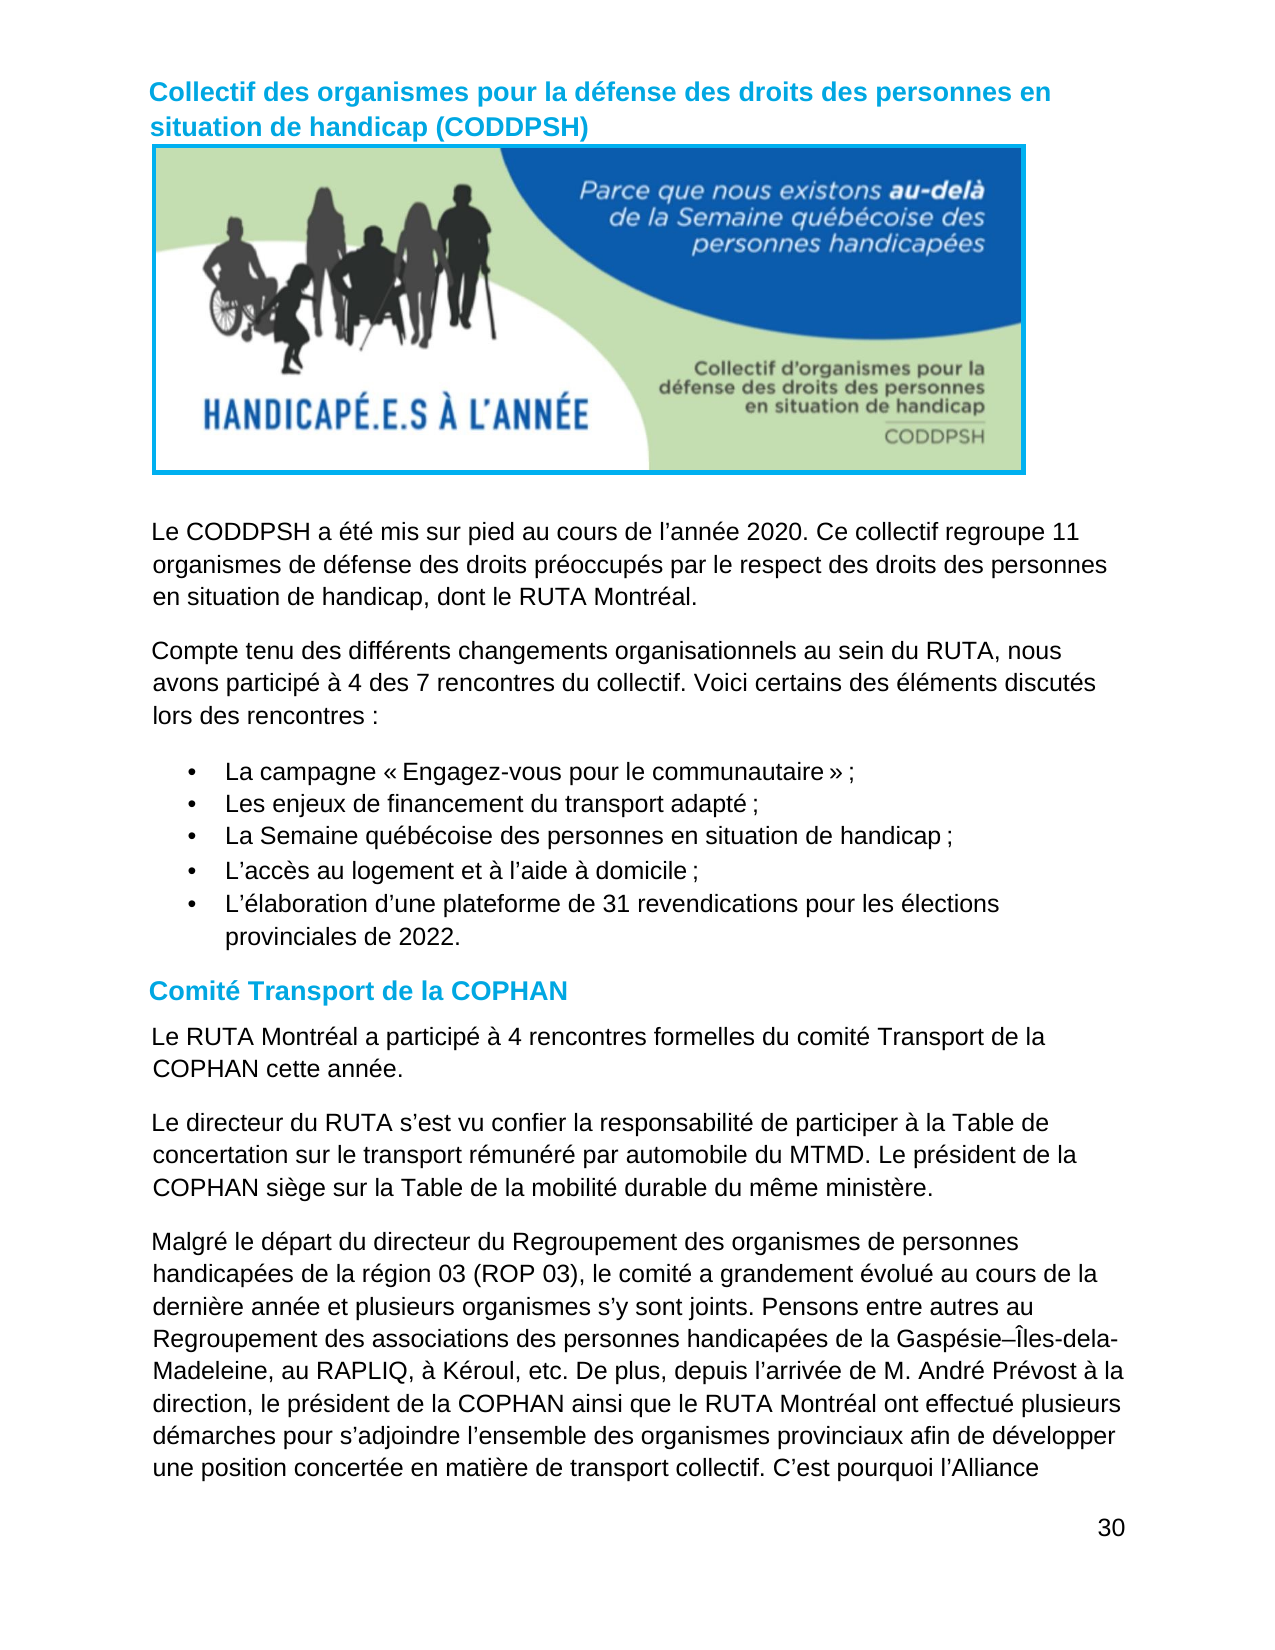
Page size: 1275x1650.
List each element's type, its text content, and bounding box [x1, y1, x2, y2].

text Le directeur du RUTA s’est vu confier la responsabilité de participer à la Table de concertation sur le transport rémunéré par automobile du MTMD. Le président de la COPHAN siège sur la Table de la mobilité durable du même ministère. [151, 1108, 1125, 1202]
list Les enjeux de financement du transport adapté ; [187, 789, 1125, 818]
picture [157, 149, 1020, 469]
list La Semaine québécoise des personnes en situation de handicap ; [187, 821, 1125, 850]
subtitle Collectif des organismes pour la défense des droits des personnes en situation de handicap (CODDPSH) [148, 76, 1113, 142]
subtitle Comité Transport de la COPHAN [148, 975, 1113, 1007]
list L’accès au logement et à l’aide à domicile ; [187, 856, 1125, 884]
list L’élaboration d’une plateforme de 31 revendications pour les élections provinciales de 2022. [187, 889, 1125, 950]
text Compte tenu des différents changements organisationnels au sein du RUTA, nous avons participé à 4 des 7 rencontres du collectif. Voici certains des éléments discutés lors des rencontres : [151, 636, 1125, 729]
list La campagne « Engagez-vous pour le communautaire » ; [187, 757, 1125, 785]
text Le RUTA Montréal a participé à 4 rencontres formelles du comité Transport de la COPHAN cette année. [151, 1022, 1125, 1083]
text Le CODDPSH a été mis sur pied au cours de l’année 2020. Ce collectif regroupe 11 organismes de défense des droits préoccupés par le respect des droits des personnes en situation de handicap, dont le RUTA Montréal. [151, 517, 1125, 611]
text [151, 1227, 1125, 1482]
